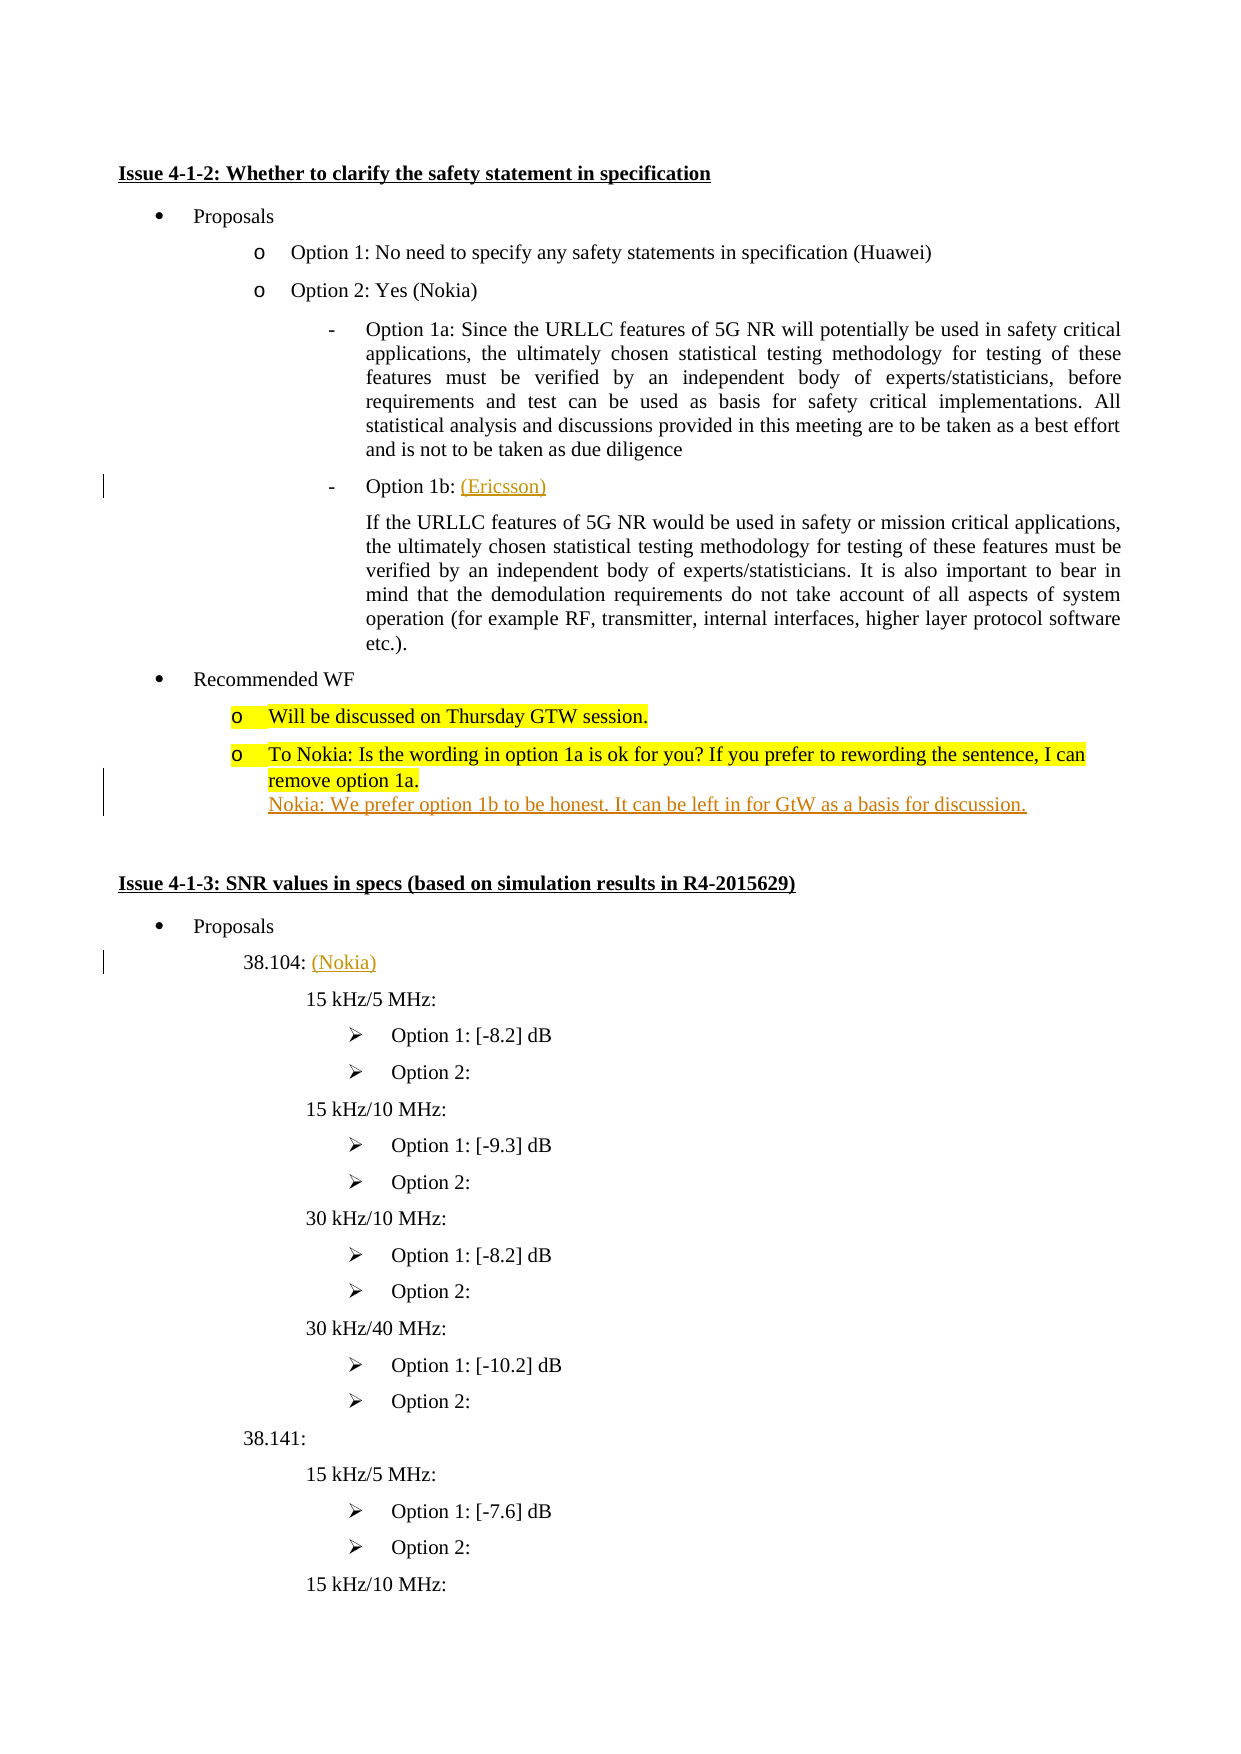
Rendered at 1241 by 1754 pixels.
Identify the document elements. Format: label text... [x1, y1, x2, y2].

text 15 kHz/10 MHz: [306, 1097, 1122, 1121]
list Proposals [156, 914, 1122, 938]
list Option 1: [-8.2] dB [347, 1243, 1122, 1267]
list Option 1b: [328, 473, 1122, 498]
list To Nokia: Is the wording in option 1a is ok for you? If you prefer to rewording the sentence, I can remove option 1a. [231, 742, 1122, 816]
list Option 2: [347, 1389, 1122, 1413]
list Option 1: [-10.2] dB [347, 1352, 1122, 1377]
list Option 2: [347, 1060, 1122, 1084]
text 30 kHz/10 MHz: [306, 1206, 1122, 1230]
list Option 1: [-9.3] dB [347, 1133, 1122, 1157]
list Recommended WF [156, 667, 1122, 691]
list Option 1: [-7.6] dB [347, 1499, 1122, 1523]
list Option 1a: Since the URLLC features of 5G NR will potentially be used in safety critical applications, the ultimately chosen statistical testing methodology for testing of these features must be verified by an independent body of experts/statisticians, before requirements and test can be used as basis for safety critical implementations. All statistical analysis and discussions provided in this meeting are to be taken as a best effort and is not to be taken as due diligence [328, 317, 1122, 461]
text Issue 4-1-2: Whether to clarify the safety statement in specification [118, 161, 1122, 185]
text 15 kHz/5 MHz: [306, 1462, 1122, 1486]
list Option 2: [347, 1170, 1122, 1194]
list Option 2: [347, 1279, 1122, 1303]
text 30 kHz/40 MHz: [306, 1316, 1122, 1340]
list Proposals [156, 204, 1122, 228]
text 38.141: [243, 1426, 1122, 1450]
text 15 kHz/10 MHz: [306, 1572, 1122, 1596]
list Option 2: Yes (Nokia) [253, 278, 1122, 304]
text Issue 4-1-3: SNR values in specs (based on simulation results in R4-2015629) [118, 871, 1122, 895]
list If the URLLC features of 5G NR would be used in safety or mission critical applications, the ultimately chosen statistical testing methodology for testing of these features must be verified by an independent body of experts/statisticians. It is also important to bear in mind that the demodulation requirements do not take account of all aspects of system operation (for example RF, transmitter, internal interfaces, higher layer protocol software etc.). [366, 510, 1122, 654]
text 15 kHz/5 MHz: [306, 987, 1122, 1011]
text 38.104: [243, 950, 1122, 974]
list Will be discussed on Thursday GTW session. [231, 703, 1122, 729]
list Option 1: No need to specify any safety statements in specification (Huawei) [253, 240, 1122, 266]
list Option 1: [-8.2] dB [347, 1023, 1122, 1047]
list Option 2: [347, 1535, 1122, 1559]
